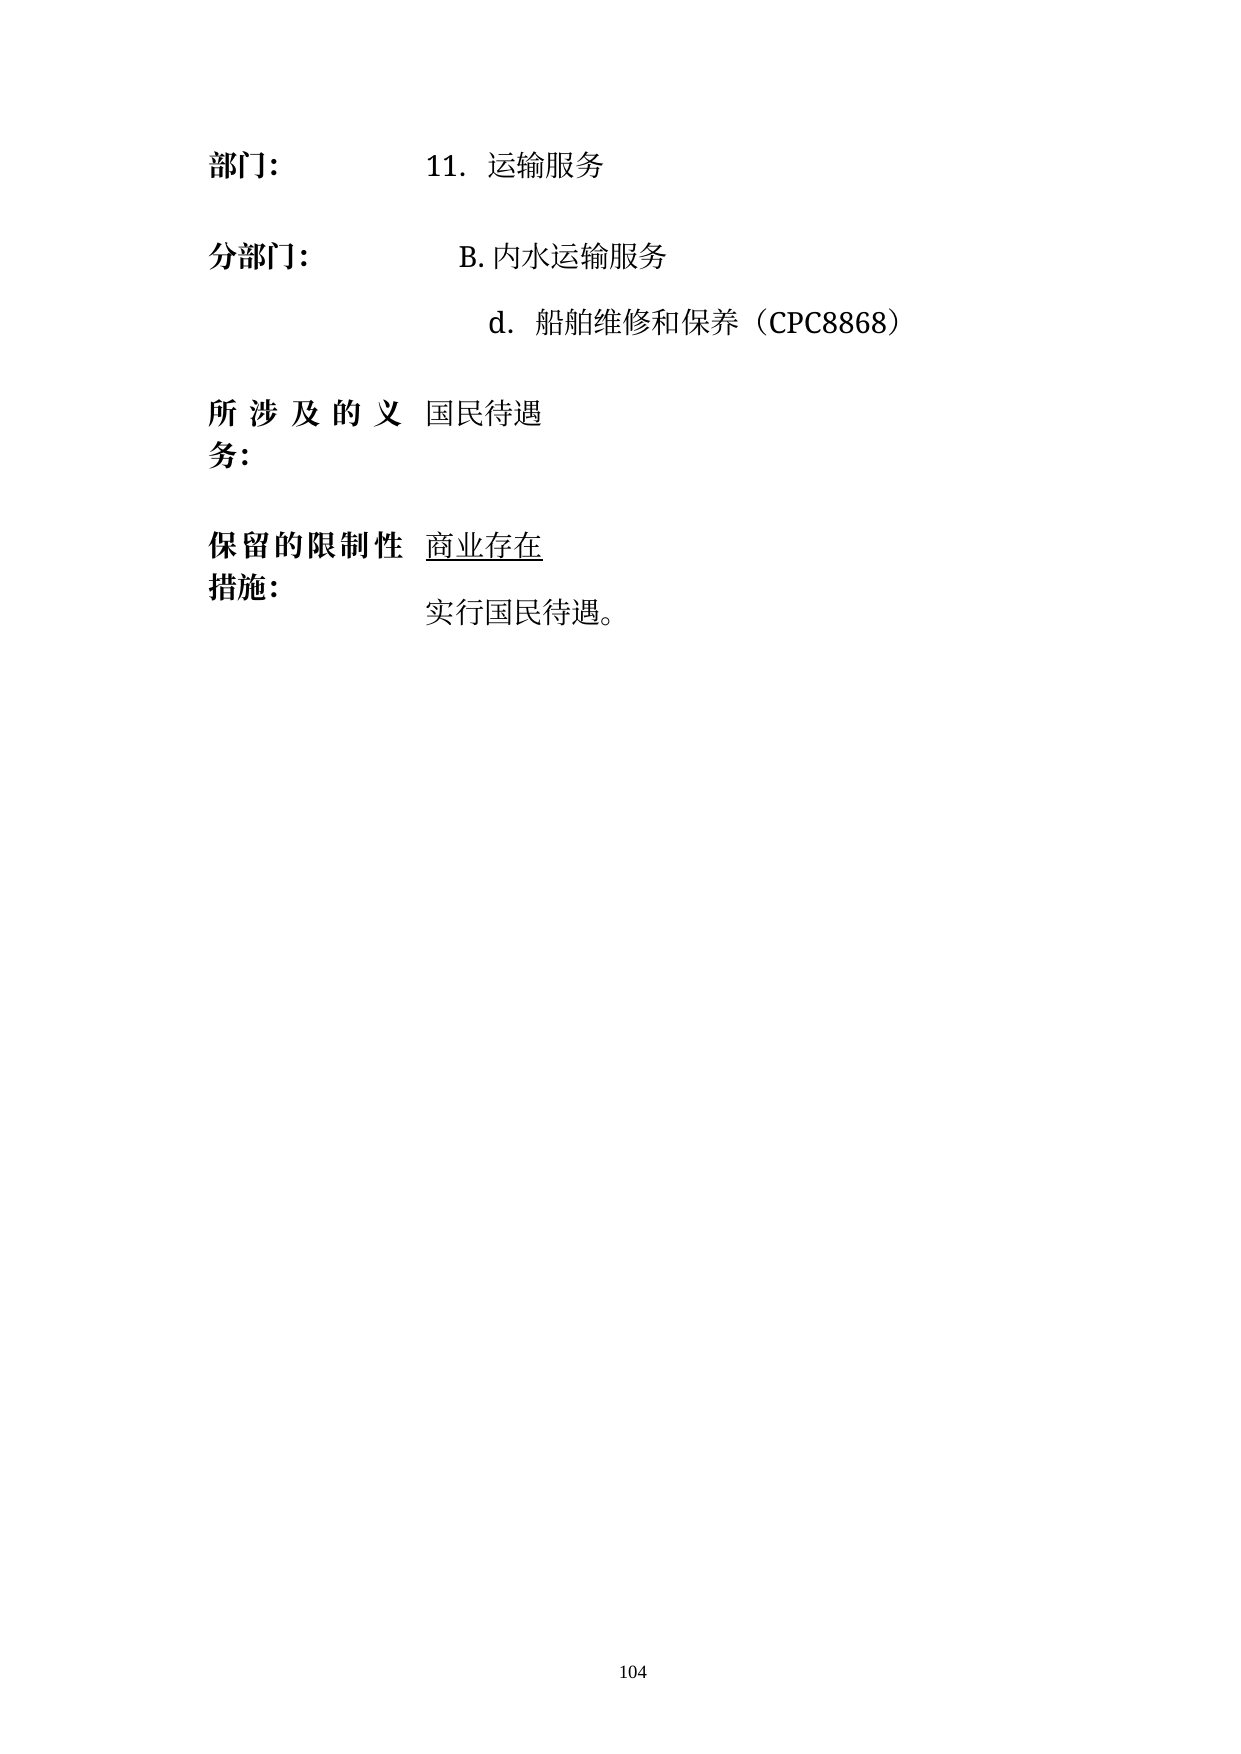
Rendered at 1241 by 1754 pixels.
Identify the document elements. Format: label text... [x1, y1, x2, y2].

table_cell B. 内水运输服务 d．船舶维修和保养（CPC8868） [414, 209, 1068, 366]
table_cell 所涉及的义务： [197, 366, 414, 499]
table_header 11．运输服务 [414, 118, 1068, 209]
table_cell 保留的限制性措施： [197, 499, 414, 656]
table_cell 商业存在 实行国民待遇。 [414, 499, 1068, 656]
table_cell 分部门： [197, 209, 414, 366]
table_header 部门： [197, 118, 414, 209]
table_cell 国民待遇 [414, 366, 1068, 499]
